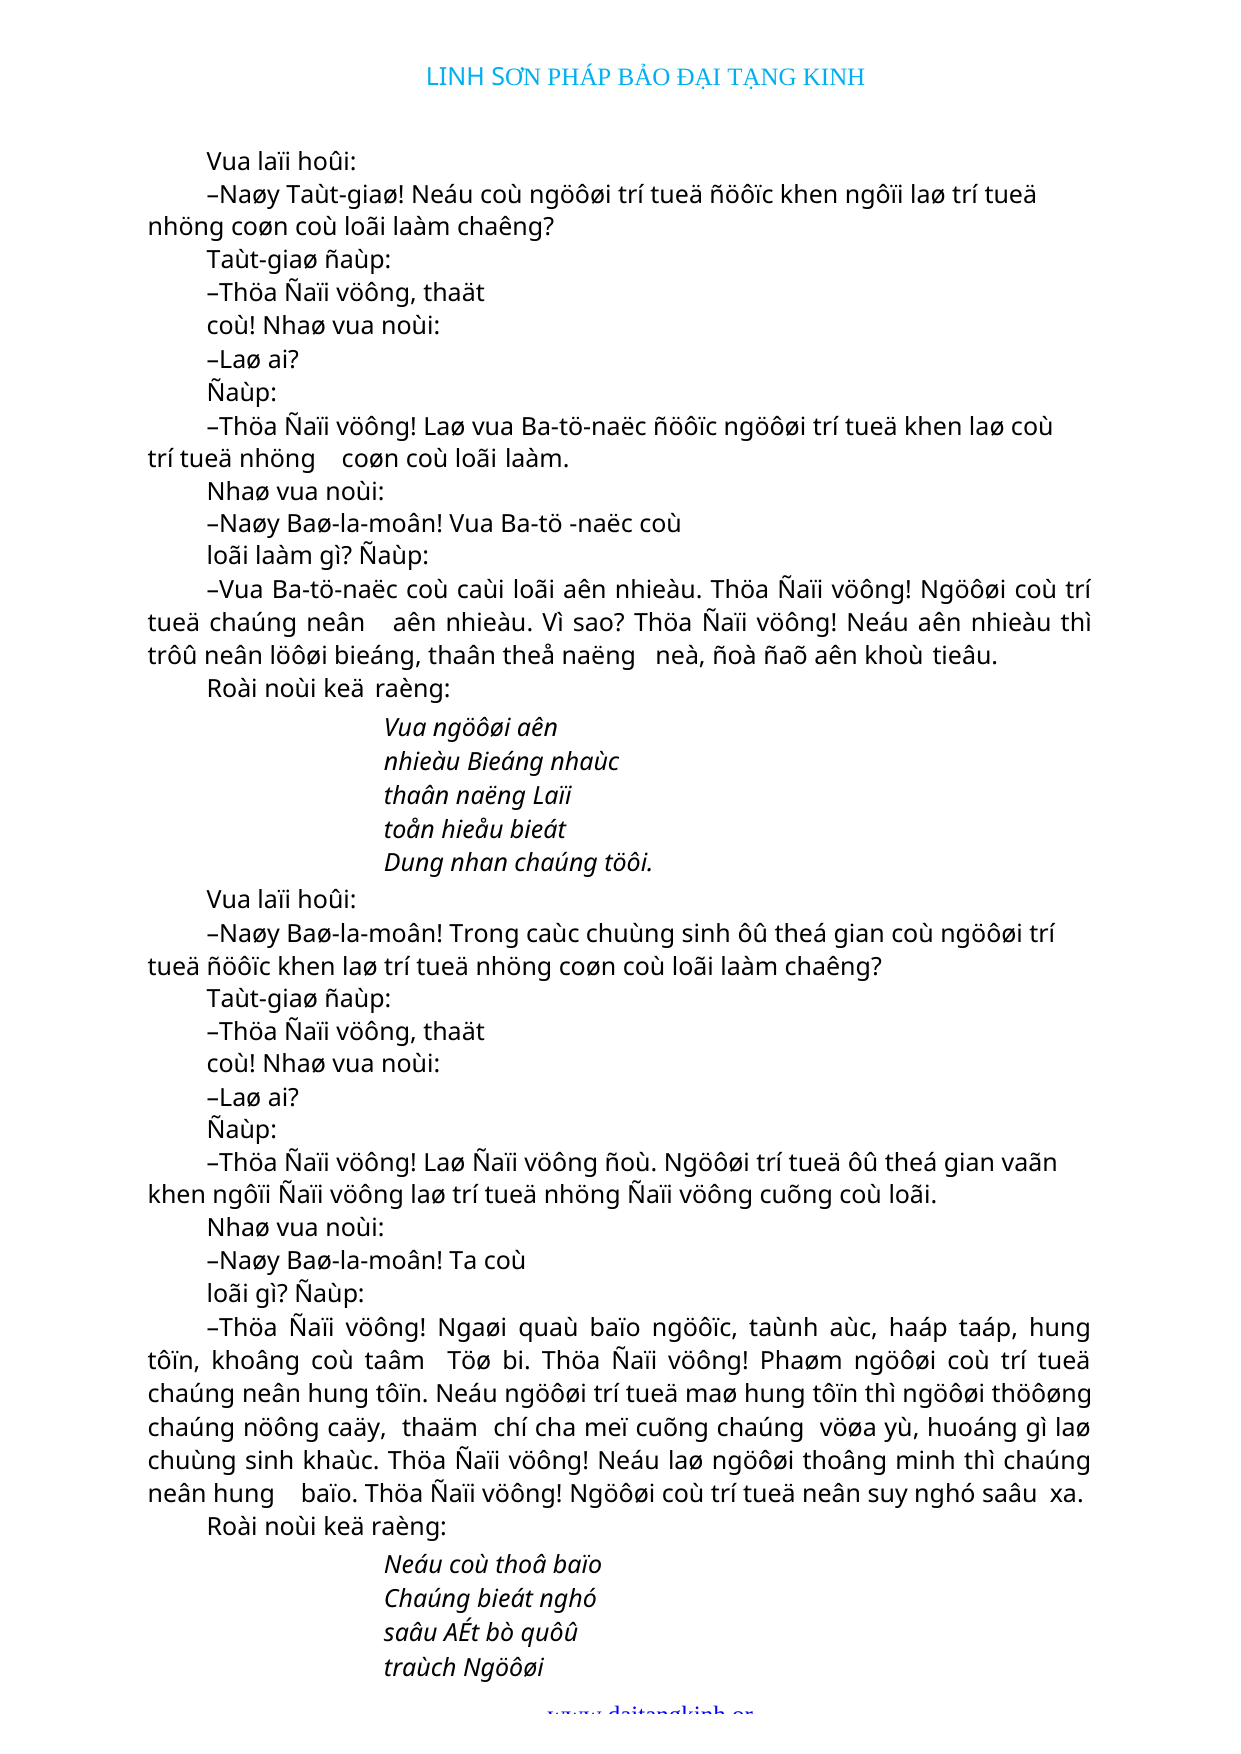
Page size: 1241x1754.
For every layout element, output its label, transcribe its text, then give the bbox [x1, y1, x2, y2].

text Nhaø vua noùi: [206, 1211, 1105, 1243]
text Vua ngöôøi aên nhieàu Bieáng nhaùc thaân naëng Laïi toån hieåu bieát [384, 709, 625, 846]
text –Naøy Baø-la-moân! Trong caùc chuùng sinh ôû theá gian coù ngöôøi trí tueä ñöôïc khen laø trí tueä nhöng coøn coù loãi laàm chaêng? [147, 916, 1098, 982]
text Taùt-giaø ñaùp: [206, 982, 1105, 1014]
text –Thöa Ñaïi vöông! Laø vua Ba-tö-naëc ñöôïc ngöôøi trí tueä khen laø coù trí tueä nhöng coøn coù loãi laàm. [147, 408, 1068, 475]
text –Vua Ba-tö-naëc coù caùi loãi aên nhieàu. Thöa Ñaïi vöông! Ngöôøi coù trí tueä chaúng neân aên nhieàu. Vì sao? Thöa Ñaïi vöông! Neáu aên nhieàu thì trôû neân löôøi bieáng, thaân theå naëng neà, ñoà ñaõ aên khoù tieâu. [147, 572, 1093, 672]
text –Laø ai? Ñaùp: [206, 1080, 334, 1145]
text –Thöa Ñaïi vöông! Ngaøi quaù baïo ngöôïc, taùnh aùc, haáp taáp, hung tôïn, khoâng coù taâm Töø bi. Thöa Ñaïi vöông! Phaøm ngöôøi coù trí tueä chaúng neân hung tôïn. Neáu ngöôøi trí tueä maø hung tôïn thì ngöôøi thöôøng chaúng nöông caäy, thaäm chí cha meï cuõng chaúng vöøa yù, huoáng gì laø chuùng sinh khaùc. Thöa Ñaïi vöông! Neáu laø ngöôøi thoâng minh thì chaúng neân hung baïo. Thöa Ñaïi vöông! Ngöôøi coù trí tueä neân suy nghó saâu xa. [147, 1309, 1093, 1510]
text –Thöa Ñaïi vöông! Laø Ñaïi vöông ñoù. Ngöôøi trí tueä ôû theá gian vaãn khen ngôïi Ñaïi vöông laø trí tueä nhöng Ñaïi vöông cuõng coù loãi. [147, 1146, 1068, 1211]
text Dung nhan chaúng töôi. [384, 846, 1105, 877]
text –Laø ai? Ñaùp: [206, 341, 334, 408]
text Vua laïi hoûi: [206, 145, 1105, 177]
text –Naøy Baø-la-moân! Ta coù loãi gì? Ñaùp: [206, 1243, 565, 1309]
text Taùt-giaø ñaùp: [206, 243, 1105, 274]
text –Thöa Ñaïi vöông, thaät coù! Nhaø vua noùi: [206, 275, 500, 341]
text Vua laïi hoûi: [206, 883, 1105, 915]
text –Naøy Taùt-giaø! Neáu coù ngöôøi trí tueä ñöôïc khen ngôïi laø trí tueä nhöng coøn coù loãi laàm chaêng? [147, 177, 1105, 243]
text Roài noùi keä raèng: [206, 672, 1105, 703]
text Nhaø vua noùi: [206, 475, 1105, 506]
text –Naøy Baø-la-moân! Vua Ba-tö -naëc coù loãi laàm gì? Ñaùp: [206, 506, 727, 572]
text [384, 1547, 611, 1683]
text –Thöa Ñaïi vöông, thaät coù! Nhaø vua noùi: [206, 1014, 500, 1079]
text Roài noùi keä raèng: [206, 1510, 1105, 1542]
